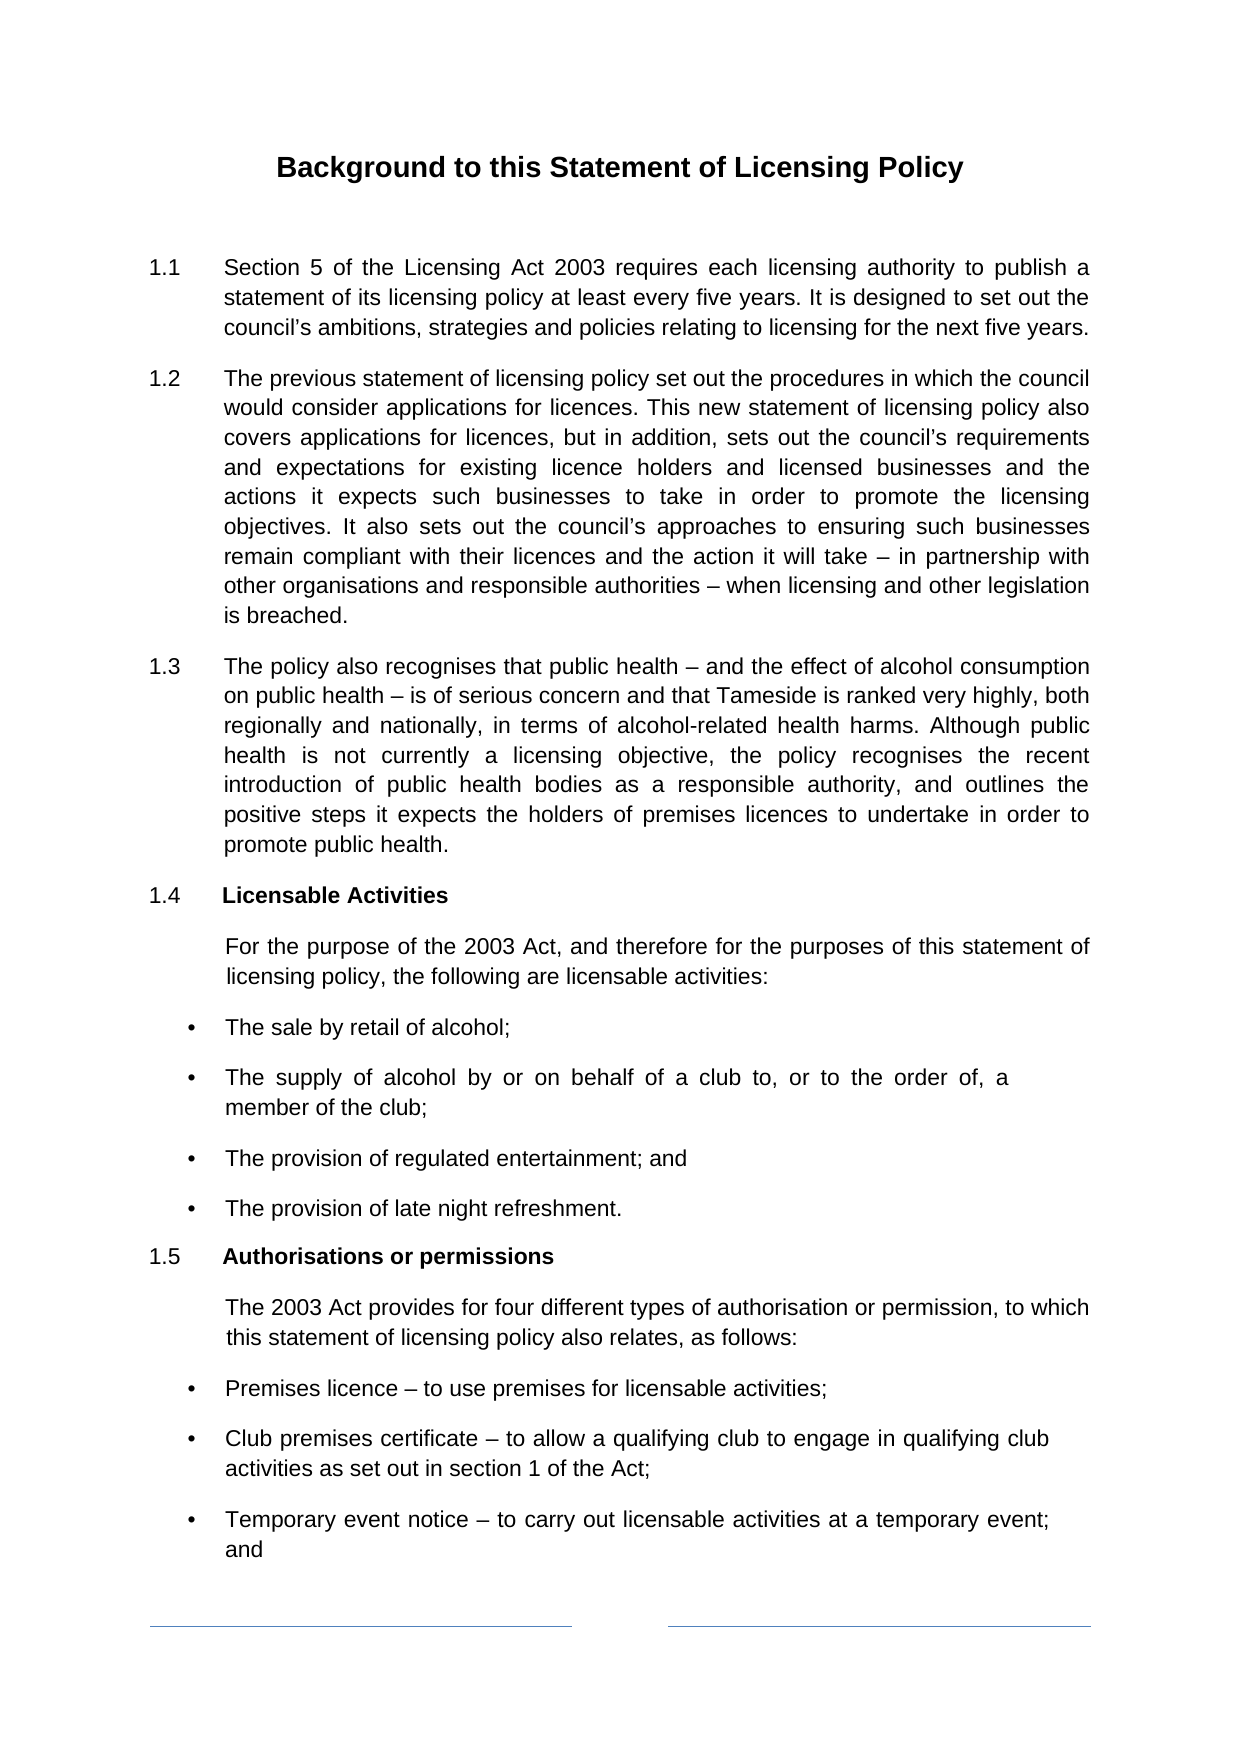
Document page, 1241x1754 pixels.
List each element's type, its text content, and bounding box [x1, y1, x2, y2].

text 1.2 The previous statement of licensing policy set out the procedures in which the council would consider applications for licences. This new statement of licensing policy also covers applications for licences, but in addition, sets out the council’s requirements and expectations for existing licence holders and licensed businesses and the actions it expects such businesses to take in order to promote the licensing objectives. It also sets out the council’s approaches to ensuring such businesses remain compliant with their licences and the action it will take – in partnership with other organisations and responsible authorities – when licensing and other legislation is breached. [148, 364, 1091, 628]
list Club premises certificate – to allow a qualifying club to engage in qualifying club activities as set out in section 1 of the Act; [187, 1425, 1051, 1481]
subtitle 1.5 Authorisations or permissions [148, 1243, 1091, 1269]
list The supply of alcohol by or on behalf of a club to, or to the order of, a member of the club; [187, 1064, 1010, 1120]
list The provision of late night refreshment. [187, 1195, 1010, 1222]
list The sale by retail of alcohol; [187, 1013, 1010, 1040]
text 1.1 Section 5 of the Licensing Act 2003 requires each licensing authority to publish a statement of its licensing policy at least every five years. It is designed to set out the council’s ambitions, strategies and policies relating to licensing for the next five years. [148, 254, 1091, 340]
list Temporary event notice – to carry out licensable activities at a temporary event; and [187, 1506, 1051, 1562]
text For the purpose of the 2003 Act, and therefore for the purposes of this statement of licensing policy, the following are licensable activities: [225, 933, 1091, 989]
list The provision of regulated entertainment; and [187, 1145, 1010, 1171]
list Premises licence – to use premises for licensable activities; [187, 1375, 1051, 1401]
subtitle 1.4 Licensable Activities [148, 882, 1091, 908]
subtitle Background to this Statement of Licensing Policy [150, 150, 1091, 184]
text 1.3 The policy also recognises that public health – and the effect of alcohol consumption on public health – is of serious concern and that Tameside is ranked very highly, both regionally and nationally, in terms of alcohol-related health harms. Although public health is not currently a licensing objective, the policy recognises the recent introduction of public health bodies as a responsible authority, and outlines the positive steps it expects the holders of premises licences to undertake in order to promote public health. [148, 653, 1090, 857]
text The 2003 Act provides for four different types of authorisation or permission, to which this statement of licensing policy also relates, as follows: [225, 1294, 1091, 1350]
